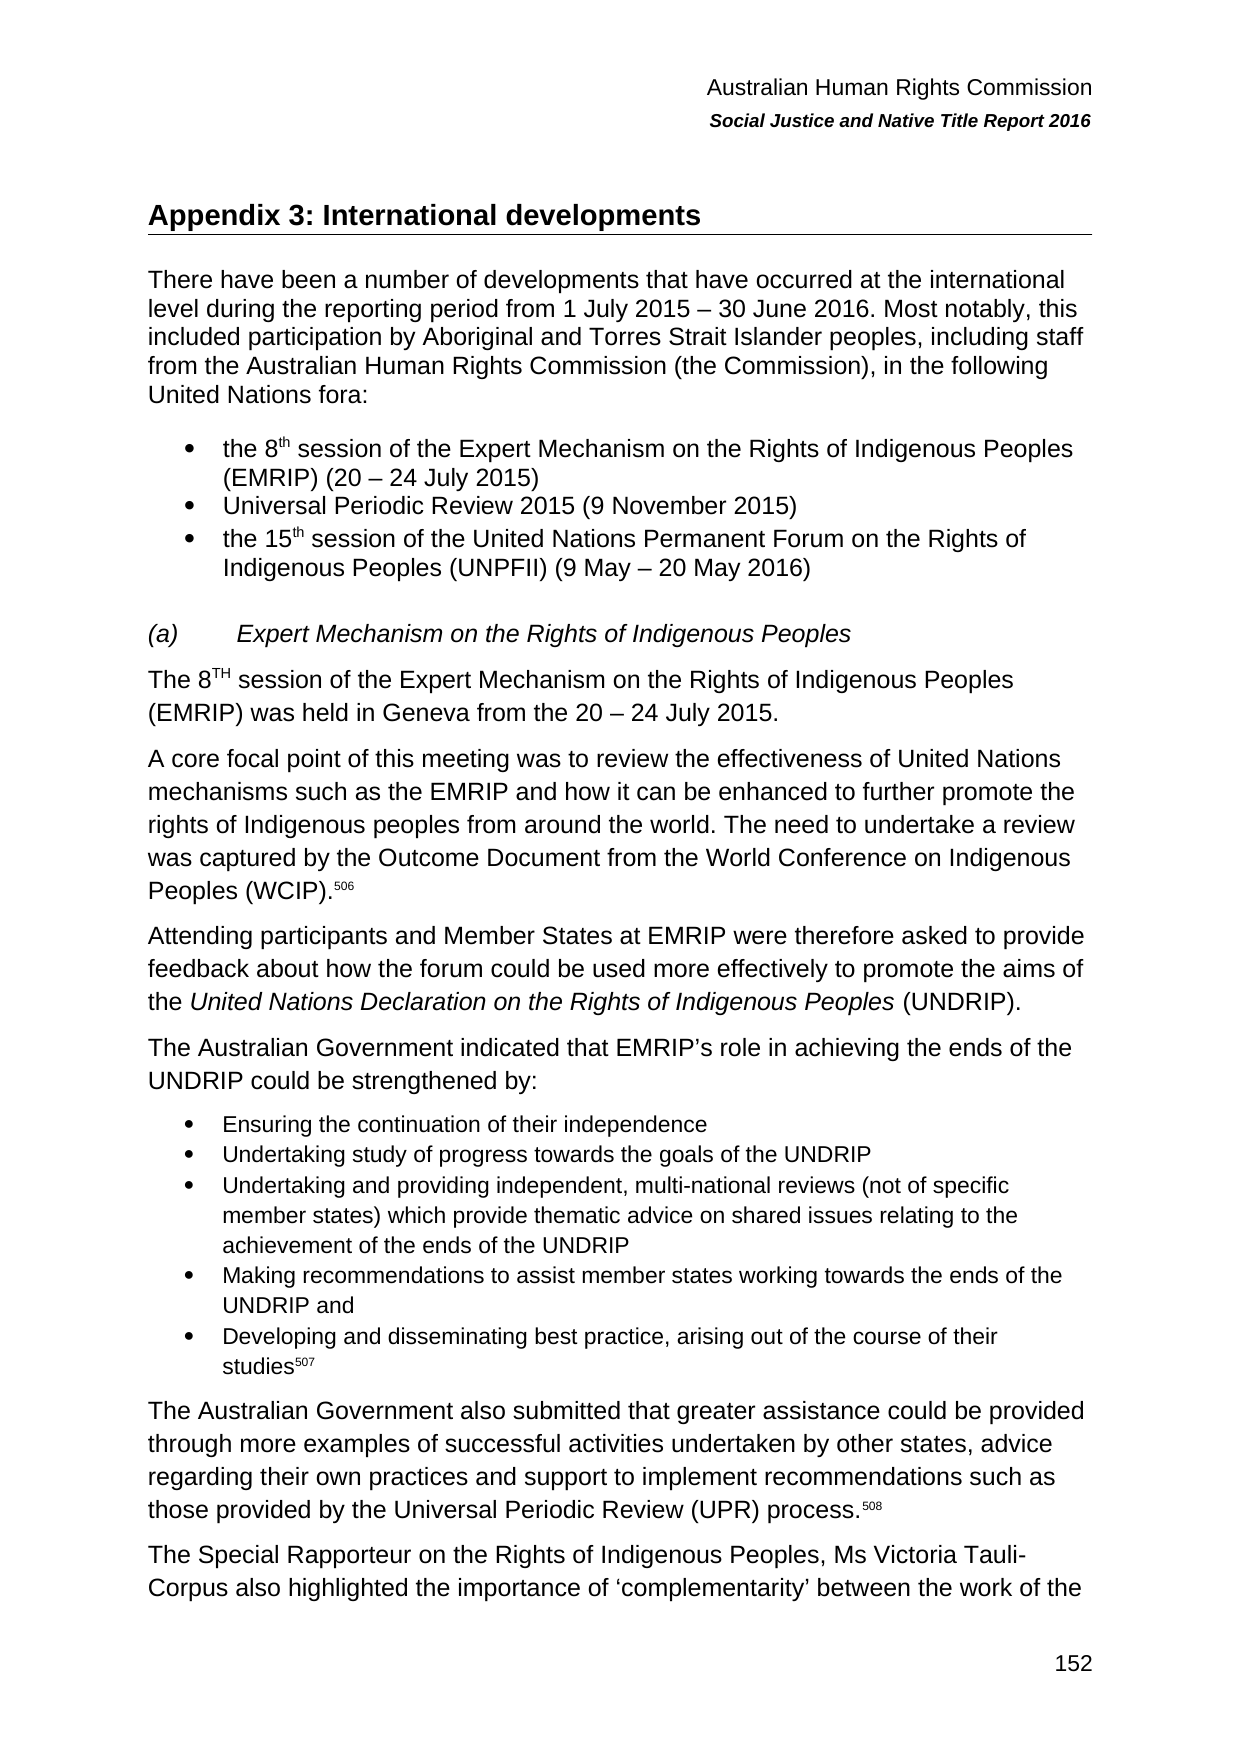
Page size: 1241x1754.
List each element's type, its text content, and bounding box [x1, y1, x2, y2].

subtitle Expert Mechanism on the Rights of Indigenous Peoples [148, 619, 1092, 648]
text The 8TH session of the Expert Mechanism on the Rights of Indigenous Peoples (EMRIP) was held in Geneva from the 20 – 24 July 2015. [148, 665, 1092, 727]
list Undertaking and providing independent, multi-national reviews (not of specific member states) which provide thematic advice on shared issues relating to the achievement of the ends of the UNDRIP [185, 1172, 1092, 1258]
list the 15th session of the United Nations Permanent Forum on the Rights of Indigenous Peoples (UNPFII) (9 May – 20 May 2016) [185, 524, 1092, 582]
text A core focal point of this meeting was to review the effectiveness of United Nations mechanisms such as the EMRIP and how it can be enhanced to further promote the rights of Indigenous peoples from around the world. The need to undertake a review was captured by the Outcome Document from the World Conference on Indigenous Peoples (WCIP). [148, 743, 1092, 904]
list Universal Periodic Review 2015 (9 November 2015) [185, 491, 1092, 520]
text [148, 1540, 1092, 1602]
list Undertaking study of progress towards the goals of the UNDRIP [185, 1141, 1092, 1168]
text The Australian Government indicated that EMRIP’s role in achieving the ends of the UNDRIP could be strengthened by: [148, 1033, 1092, 1094]
subtitle Appendix 3: International developments [148, 198, 1092, 234]
text The Australian Government also submitted that greater assistance could be provided through more examples of successful activities undertaken by other states, advice regarding their own practices and support to implement recommendations such as those provided by the Universal Periodic Review (UPR) process. [148, 1396, 1092, 1523]
list Ensuring the continuation of their independence [185, 1111, 1092, 1138]
text Attending participants and Member States at EMRIP were therefore asked to provide feedback about how the forum could be used more effectively to promote the aims of the United Nations Declaration on the Rights of Indigenous Peoples (UNDRIP). [148, 921, 1092, 1016]
list Developing and disseminating best practice, arising out of the course of their studies [185, 1323, 1092, 1379]
list the 8th session of the Expert Mechanism on the Rights of Indigenous Peoples (EMRIP) (20 – 24 July 2015) [185, 434, 1092, 491]
text There have been a number of developments that have occurred at the international level during the reporting period from 1 July 2015 – 30 June 2016. Most notably, this included participation by Aboriginal and Torres Strait Islander peoples, including staff from the Australian Human Rights Commission (the Commission), in the following United Nations fora: [148, 265, 1092, 409]
list Making recommendations to assist member states working towards the ends of the UNDRIP and [185, 1262, 1092, 1319]
